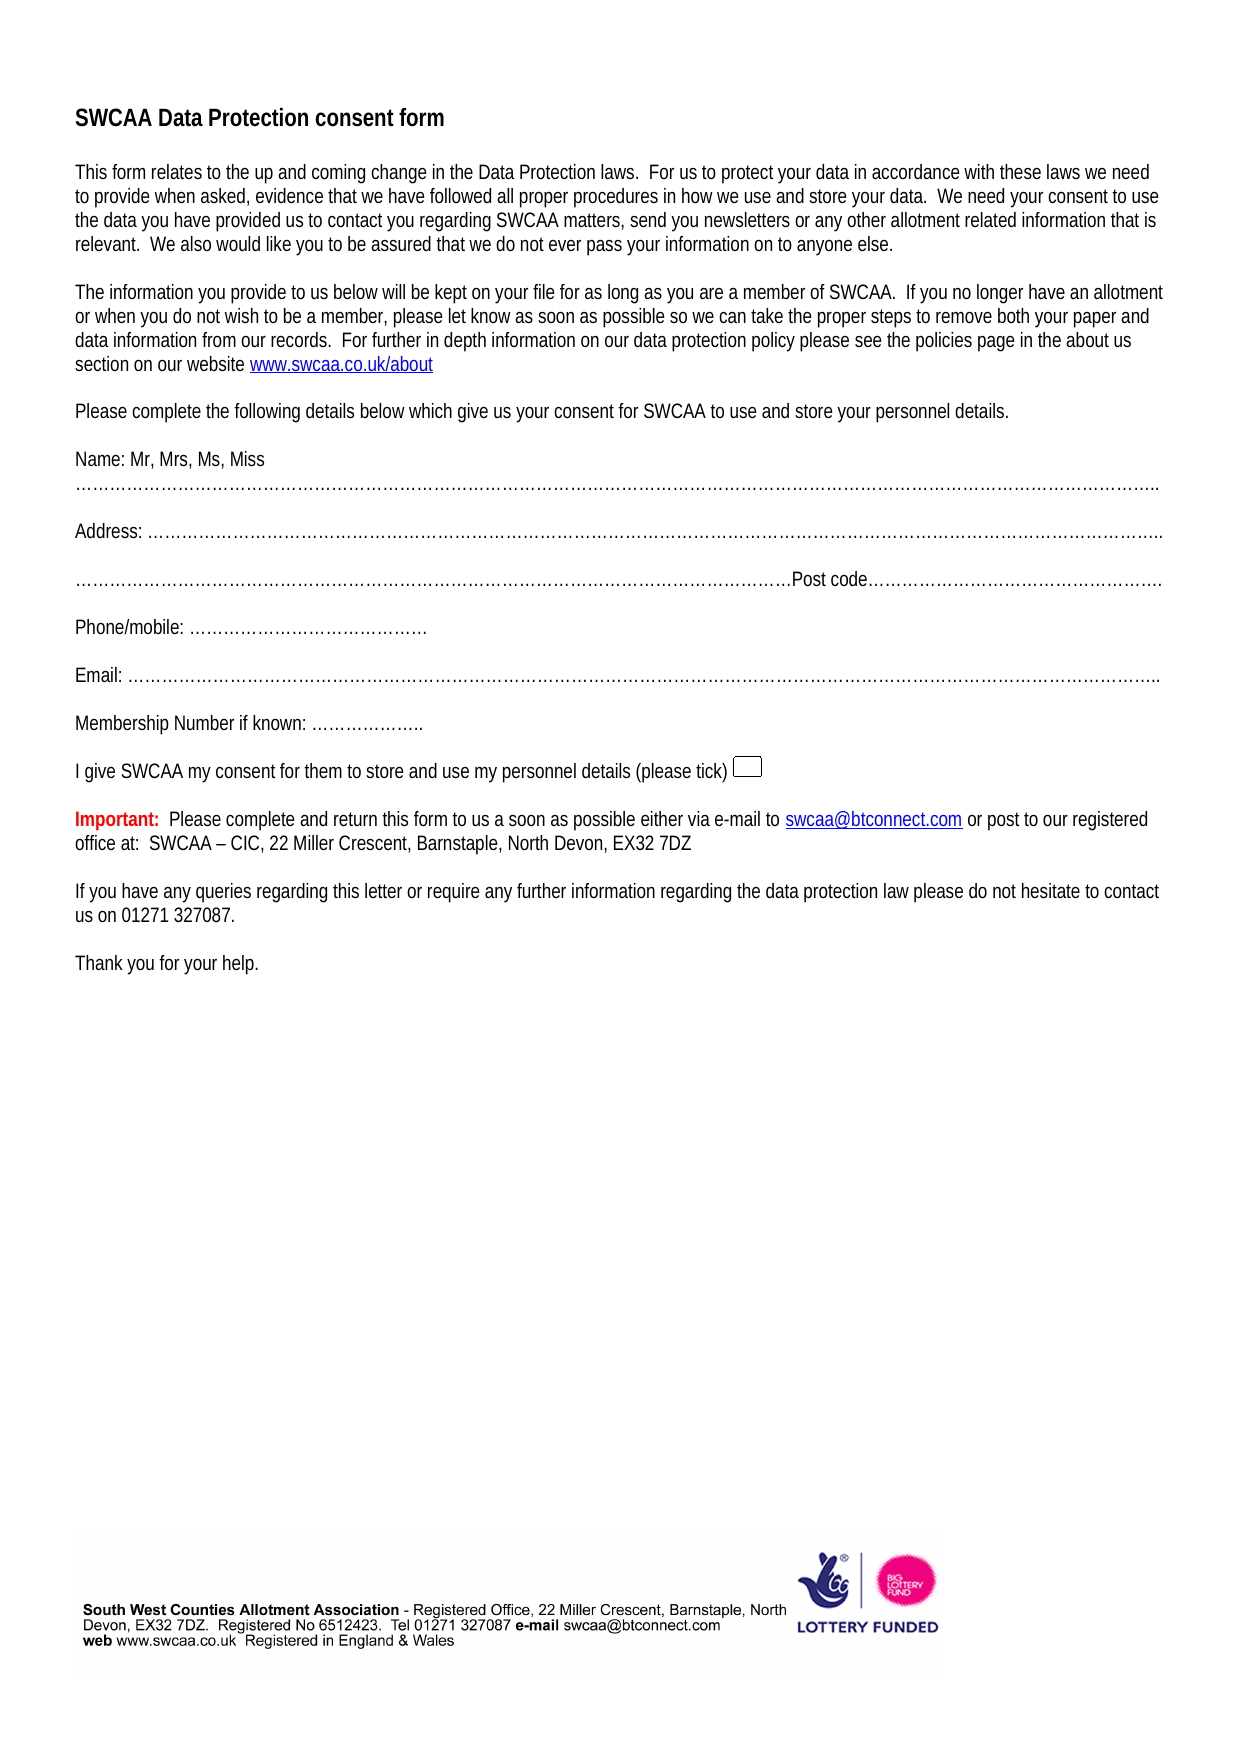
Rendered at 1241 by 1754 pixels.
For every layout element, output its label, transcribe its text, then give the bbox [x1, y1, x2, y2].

title SWCAA Data Protection consent form This form relates to the up and coming change in the Data Protection laws. For us to protect your data in accordance with these laws we need to provide when asked, evidence that we have followed all proper procedures in how we use and store your data. We need your consent to use the data you have provided us to contact you regarding SWCAA matters, send you newsletters or any other allotment related information that is relevant. We also would like you to be assured that we do not ever pass your information on to anyone else. The information you provide to us below will be kept on your file for as long as you are a member of SWCAA. If you no longer have an allotment or when you do not wish to be a member, please let know as soon as possible so we can take the proper steps to remove both your paper and data information from our records. For further in depth information on our data protection policy please see the policies page in the about us section on our website www.swcaa.co.uk/about Please complete the following details below which give us your consent for SWCAA to use and store your personnel details. Name: Mr, Mrs, Ms, Miss ……………………………………………………………………………………………………………………………………………………………………….. Address: …………………………………………………………………………………………………………………………………………………………….. ………………………………………………………………………………………………………………Post code……………………………………………. Phone/mobile: …………………………………… Email: ……………………………………………………………………………………………………………………………………………………………….. Membership Number if known: ……………….. I give SWCAA my consent for them to store and use my personnel details (please tick) [75, 102, 1165, 783]
title Important: Please complete and return this form to us a soon as possible either via e-mail to swcaa@btconnect.com or post to our registered office at: SWCAA – CIC, 22 Miller Crescent, Barnstaple, North Devon, EX32 7DZ If you have any queries regarding this letter or require any further information regarding the data protection law please do not hesitate to contact us on 01271 327087. Thank you for your help. [75, 807, 1165, 974]
picture [75, 1528, 940, 1681]
